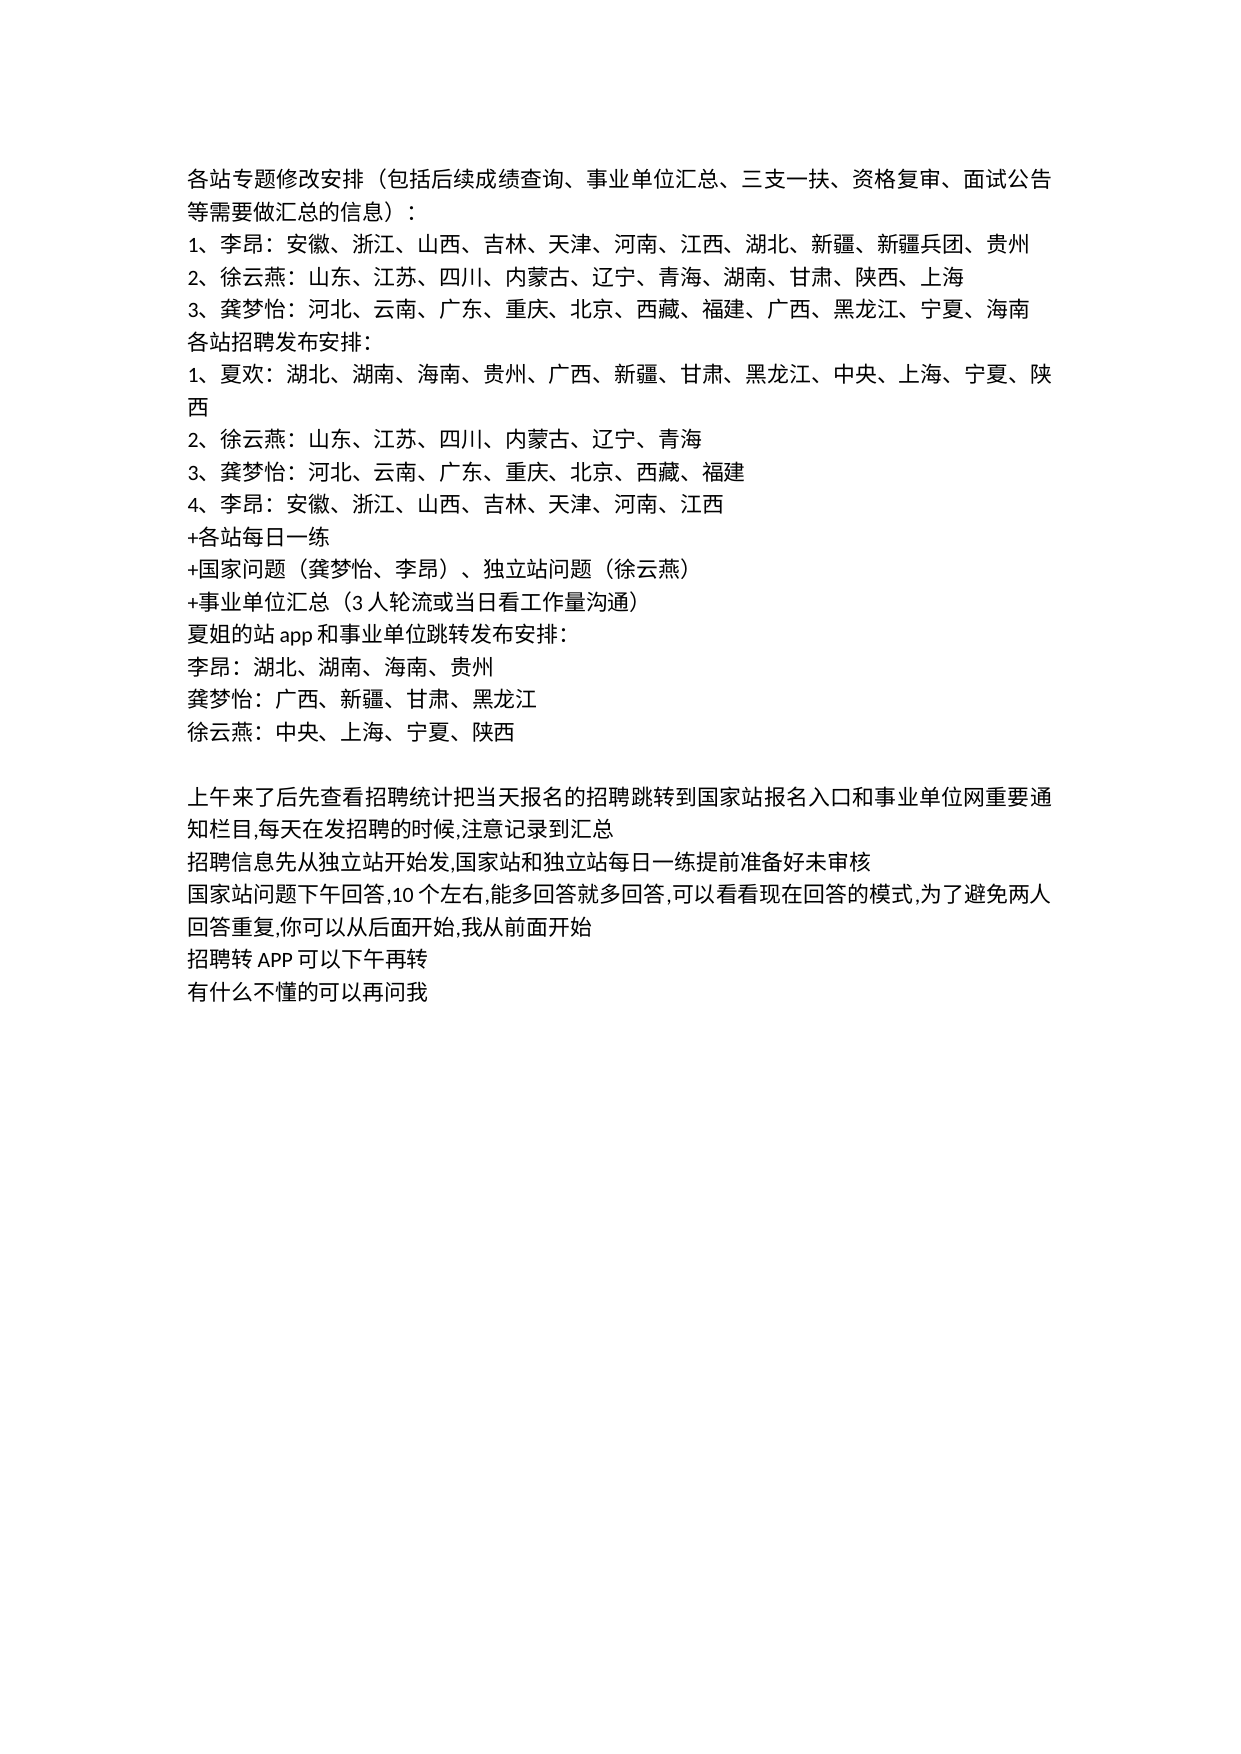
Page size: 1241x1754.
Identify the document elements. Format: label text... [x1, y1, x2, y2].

text 上午来了后先查看招聘统计把当天报名的招聘跳转到国家站报名入口和事业单位网重要通知栏目,每天在发招聘的时候,注意记录到汇总 [187, 779, 1053, 844]
text 李昂：湖北、湖南、海南、贵州 [187, 649, 1053, 682]
text 有什么不懂的可以再问我 [187, 974, 1053, 1007]
text 龚梦怡：广西、新疆、甘肃、黑龙江 [187, 682, 1053, 714]
text 3、龚梦怡：河北、云南、广东、重庆、北京、西藏、福建、广西、黑龙江、宁夏、海南 [187, 292, 1053, 324]
text 国家站问题下午回答,10个左右,能多回答就多回答,可以看看现在回答的模式,为了避免两人回答重复,你可以从后面开始,我从前面开始 [187, 877, 1053, 942]
text 各站专题修改安排（包括后续成绩查询、事业单位汇总、三支一扶、资格复审、面试公告等需要做汇总的信息）： [187, 162, 1053, 227]
text 1、夏欢：湖北、湖南、海南、贵州、广西、新疆、甘肃、黑龙江、中央、上海、宁夏、陕西 [187, 357, 1053, 422]
text 2、徐云燕：山东、江苏、四川、内蒙古、辽宁、青海 [187, 422, 1053, 454]
text 招聘转APP可以下午再转 [187, 942, 1053, 974]
text 1、李昂：安徽、浙江、山西、吉林、天津、河南、江西、湖北、新疆、新疆兵团、贵州 [187, 227, 1053, 259]
text 3、龚梦怡：河北、云南、广东、重庆、北京、西藏、福建 [187, 454, 1053, 487]
text +各站每日一练 [187, 519, 1053, 552]
text 各站招聘发布安排： [187, 324, 1053, 357]
text +国家问题（龚梦怡、李昂）、独立站问题（徐云燕） [187, 552, 1053, 584]
text 4、李昂：安徽、浙江、山西、吉林、天津、河南、江西 [187, 487, 1053, 519]
text 招聘信息先从独立站开始发,国家站和独立站每日一练提前准备好未审核 [187, 844, 1053, 877]
text 2、徐云燕：山东、江苏、四川、内蒙古、辽宁、青海、湖南、甘肃、陕西、上海 [187, 259, 1053, 292]
text 夏姐的站app和事业单位跳转发布安排： [187, 617, 1053, 649]
text +事业单位汇总（3人轮流或当日看工作量沟通） [187, 584, 1053, 617]
text 徐云燕：中央、上海、宁夏、陕西 [187, 714, 1053, 747]
